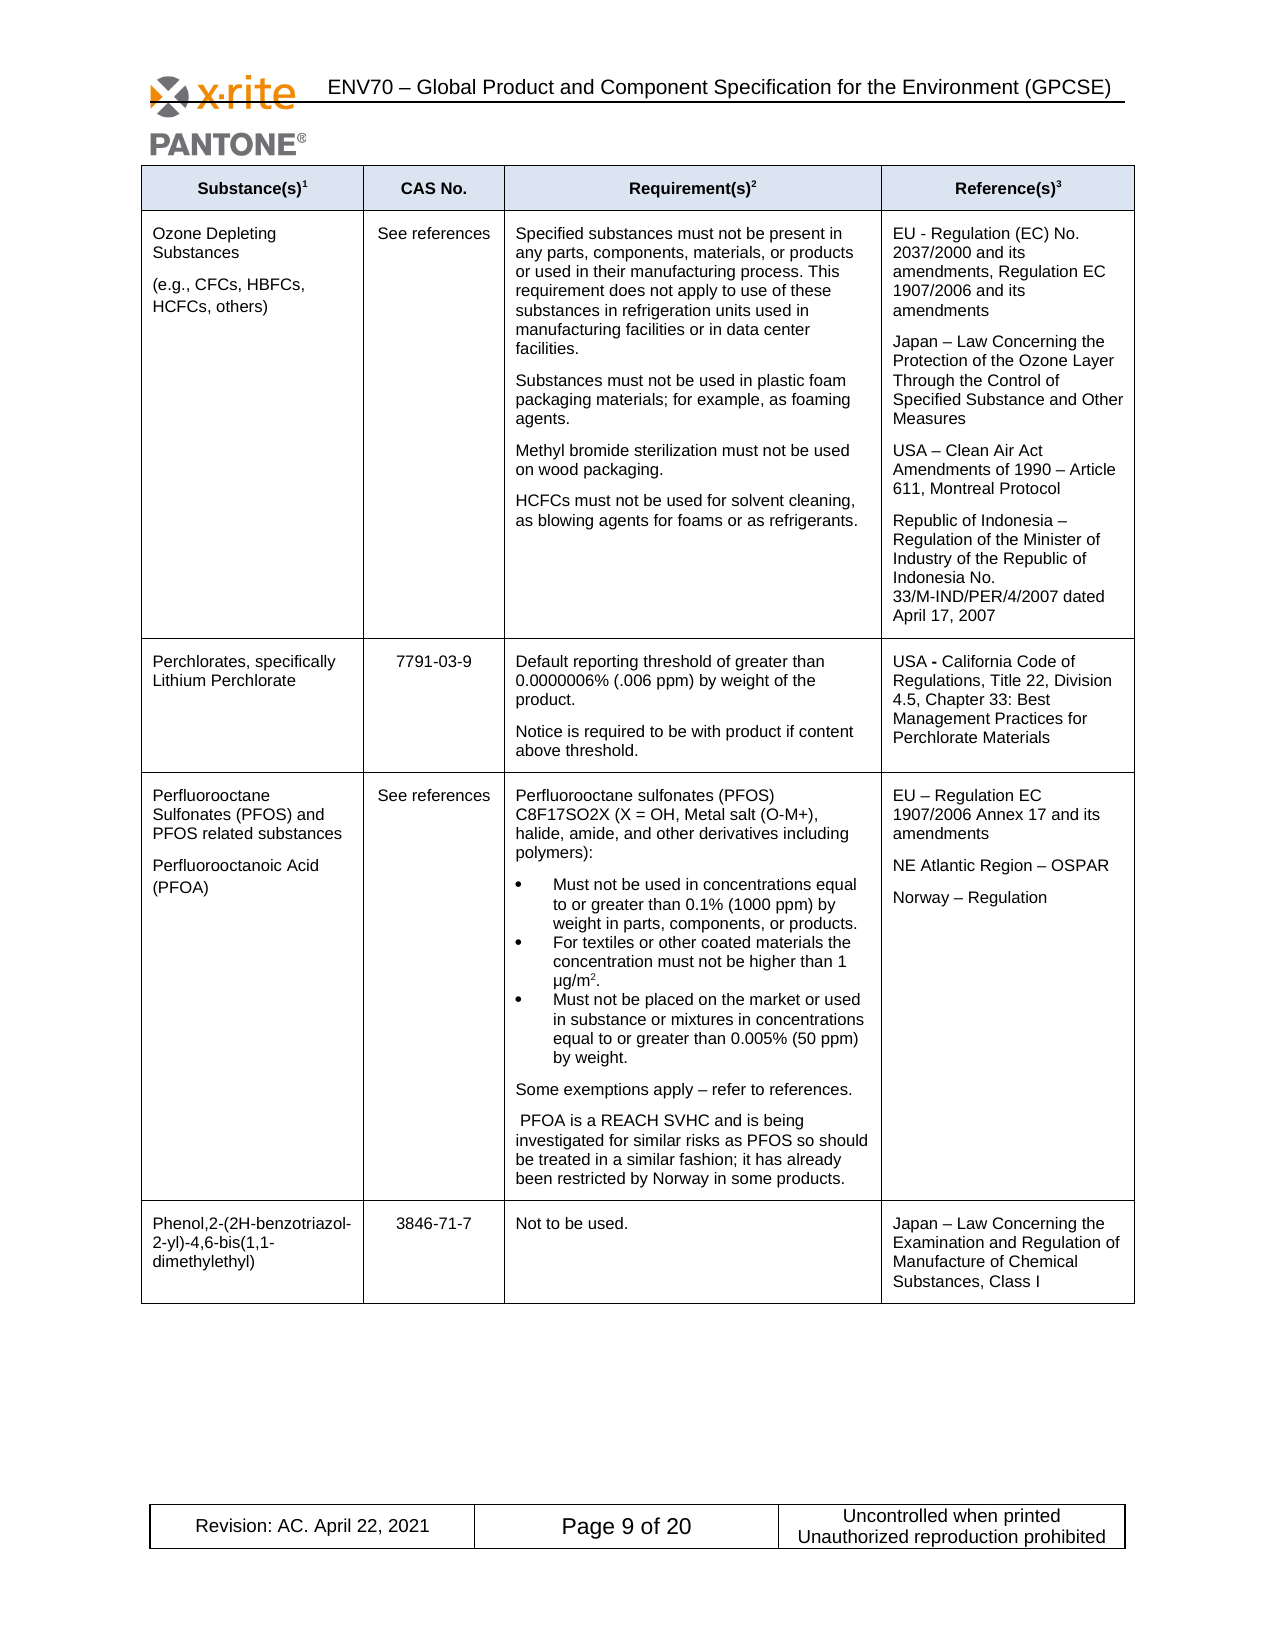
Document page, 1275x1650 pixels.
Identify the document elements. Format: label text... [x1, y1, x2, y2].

table_header Requirement(s)2 [505, 166, 881, 210]
table_cell See references [364, 211, 504, 638]
table_cell See references [364, 773, 504, 1200]
table_cell USA - California Code of Regulations, Title 22, Division 4.5, Chapter 33: Best Management Practices for Perchlorate Materials [882, 639, 1134, 772]
table_header Substance(s)1 [142, 166, 363, 210]
table_cell Perfluorooctane sulfonates (PFOS) C8F17SO2X (X = OH, Metal salt (O-M+), halide, amide, and other derivatives including polymers): Must not be used in concentrations equal to or greater than 0.1% (1000 ppm) by weight in parts, components, or products. For textiles or other coated materials the concentration must not be higher than 1 μg/m2. Must not be placed on the market or used in substance or mixtures in concentrations equal to or greater than 0.005% (50 ppm) by weight. Some exemptions apply – refer to references. PFOA is a REACH SVHC and is being investigated for similar risks as PFOS so should be treated in a similar fashion; it has already been restricted by Norway in some products. [505, 773, 881, 1200]
table_header CAS No. [364, 166, 504, 210]
table_cell Ozone Depleting Substances (e.g., CFCs, HBFCs, HCFCs, others) [142, 211, 363, 638]
table_cell Perchlorates, specifically Lithium Perchlorate [142, 639, 363, 772]
picture [150, 75, 307, 101]
picture [150, 103, 307, 156]
table_cell Default reporting threshold of greater than 0.0000006% (.006 ppm) by weight of the product. Notice is required to be with product if content above threshold. [505, 639, 881, 772]
table_cell Perfluorooctane Sulfonates (PFOS) and PFOS related substances Perfluorooctanoic Acid (PFOA) [142, 773, 363, 1200]
table_cell EU – Regulation EC 1907/2006 Annex 17 and its amendments NE Atlantic Region – OSPAR Norway – Regulation [882, 773, 1134, 1200]
table_cell Specified substances must not be present in any parts, components, materials, or products or used in their manufacturing process. This requirement does not apply to use of these substances in refrigeration units used in manufacturing facilities or in data center facilities. Substances must not be used in plastic foam packaging materials; for example, as foaming agents. Methyl bromide sterilization must not be used on wood packaging. HCFCs must not be used for solvent cleaning, as blowing agents for foams or as refrigerants. [505, 211, 881, 638]
table_cell Phenol,2-(2H-benzotriazol-2-yl)-4,6-bis(1,1-dimethylethyl) [142, 1201, 363, 1303]
table_cell EU - Regulation (EC) No. 2037/2000 and its amendments, Regulation EC 1907/2006 and its amendments Japan – Law Concerning the Protection of the Ozone Layer Through the Control of Specified Substance and Other Measures USA – Clean Air Act Amendments of 1990 – Article 611, Montreal Protocol Republic of Indonesia – Regulation of the Minister of Industry of the Republic of Indonesia No. 33/M-IND/PER/4/2007 dated April 17, 2007 [882, 211, 1134, 638]
table_header Reference(s)3 [882, 166, 1134, 210]
table_cell 7791-03-9 [364, 639, 504, 772]
table_cell Japan – Law Concerning the Examination and Regulation of Manufacture of Chemical Substances, Class I [882, 1201, 1134, 1303]
table_cell Not to be used. [505, 1201, 881, 1303]
table_cell 3846-71-7 [364, 1201, 504, 1303]
